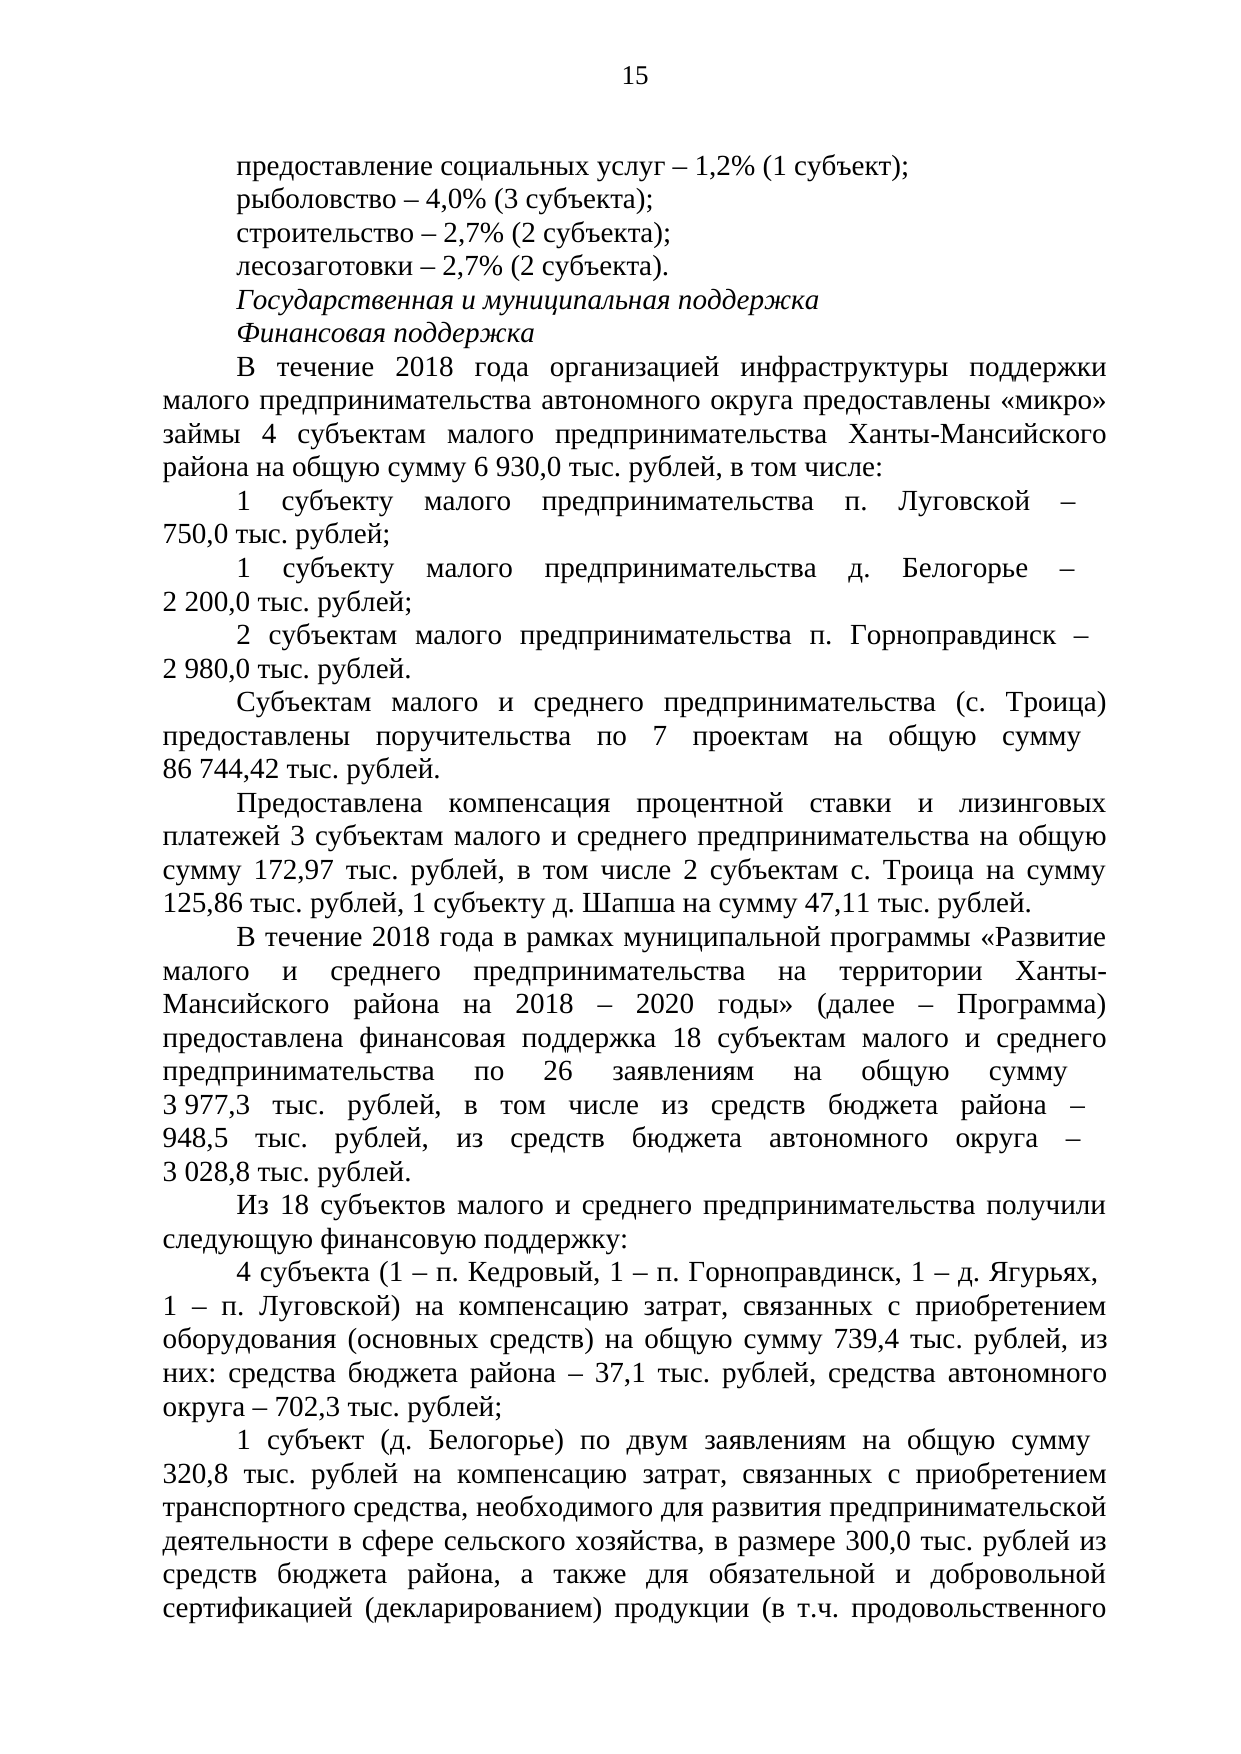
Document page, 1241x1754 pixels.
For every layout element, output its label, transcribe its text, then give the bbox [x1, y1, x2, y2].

text рыболовство – 4,0% (3 субъекта); [162, 181, 1107, 215]
text Финансовая поддержка [162, 315, 1107, 349]
text В течение 2018 года в рамках муниципальной программы «Развитие малого и среднего предпринимательства на территории Ханты-Мансийского района на 2018 – 2020 годы» (далее – Программа) предоставлена финансовая поддержка 18 субъектам малого и среднего предпринимательства по 26 заявлениям на общую сумму 3 977,3 тыс. рублей, в том числе из средств бюджета района – 948,5 тыс. рублей, из средств бюджета автономного округа – 3 028,8 тыс. рублей. [162, 919, 1107, 1187]
text 1 субъекту малого предпринимательства д. Белогорье – 2 200,0 тыс. рублей; [162, 550, 1107, 617]
text лесозаготовки – 2,7% (2 субъекта). [162, 248, 1107, 282]
text строительство – 2,7% (2 субъекта); [162, 215, 1107, 248]
text В течение 2018 года организацией инфраструктуры поддержки малого предпринимательства автономного округа предоставлены «микро» займы 4 субъектам малого предпринимательства Ханты-Мансийского района на общую сумму 6 930,0 тыс. рублей, в том числе: [162, 349, 1107, 483]
text Предоставлена компенсация процентной ставки и лизинговых платежей 3 субъектам малого и среднего предпринимательства на общую сумму 172,97 тыс. рублей, в том числе 2 субъектам с. Троица на сумму 125,86 тыс. рублей, 1 субъекту д. Шапша на сумму 47,11 тыс. рублей. [162, 785, 1107, 919]
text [162, 1422, 1107, 1623]
text Государственная и муниципальная поддержка [162, 282, 1107, 315]
text предоставление социальных услуг – 1,2% (1 субъект); [162, 148, 1107, 181]
text Субъектам малого и среднего предпринимательства (с. Троица) предоставлены поручительства по 7 проектам на общую сумму 86 744,42 тыс. рублей. [162, 684, 1107, 785]
text 2 субъектам малого предпринимательства п. Горноправдинск – 2 980,0 тыс. рублей. [162, 617, 1107, 684]
text Из 18 субъектов малого и среднего предпринимательства получили следующую финансовую поддержку: [162, 1187, 1107, 1254]
text 4 субъекта (1 – п. Кедровый, 1 – п. Горноправдинск, 1 – д. Ягурьях, 1 – п. Луговской) на компенсацию затрат, связанных с приобретением оборудования (основных средств) на общую сумму 739,4 тыс. рублей, из них: средства бюджета района – 37,1 тыс. рублей, средства автономного округа – 702,3 тыс. рублей; [162, 1254, 1107, 1422]
text 1 субъекту малого предпринимательства п. Луговской – 750,0 тыс. рублей; [162, 483, 1107, 550]
